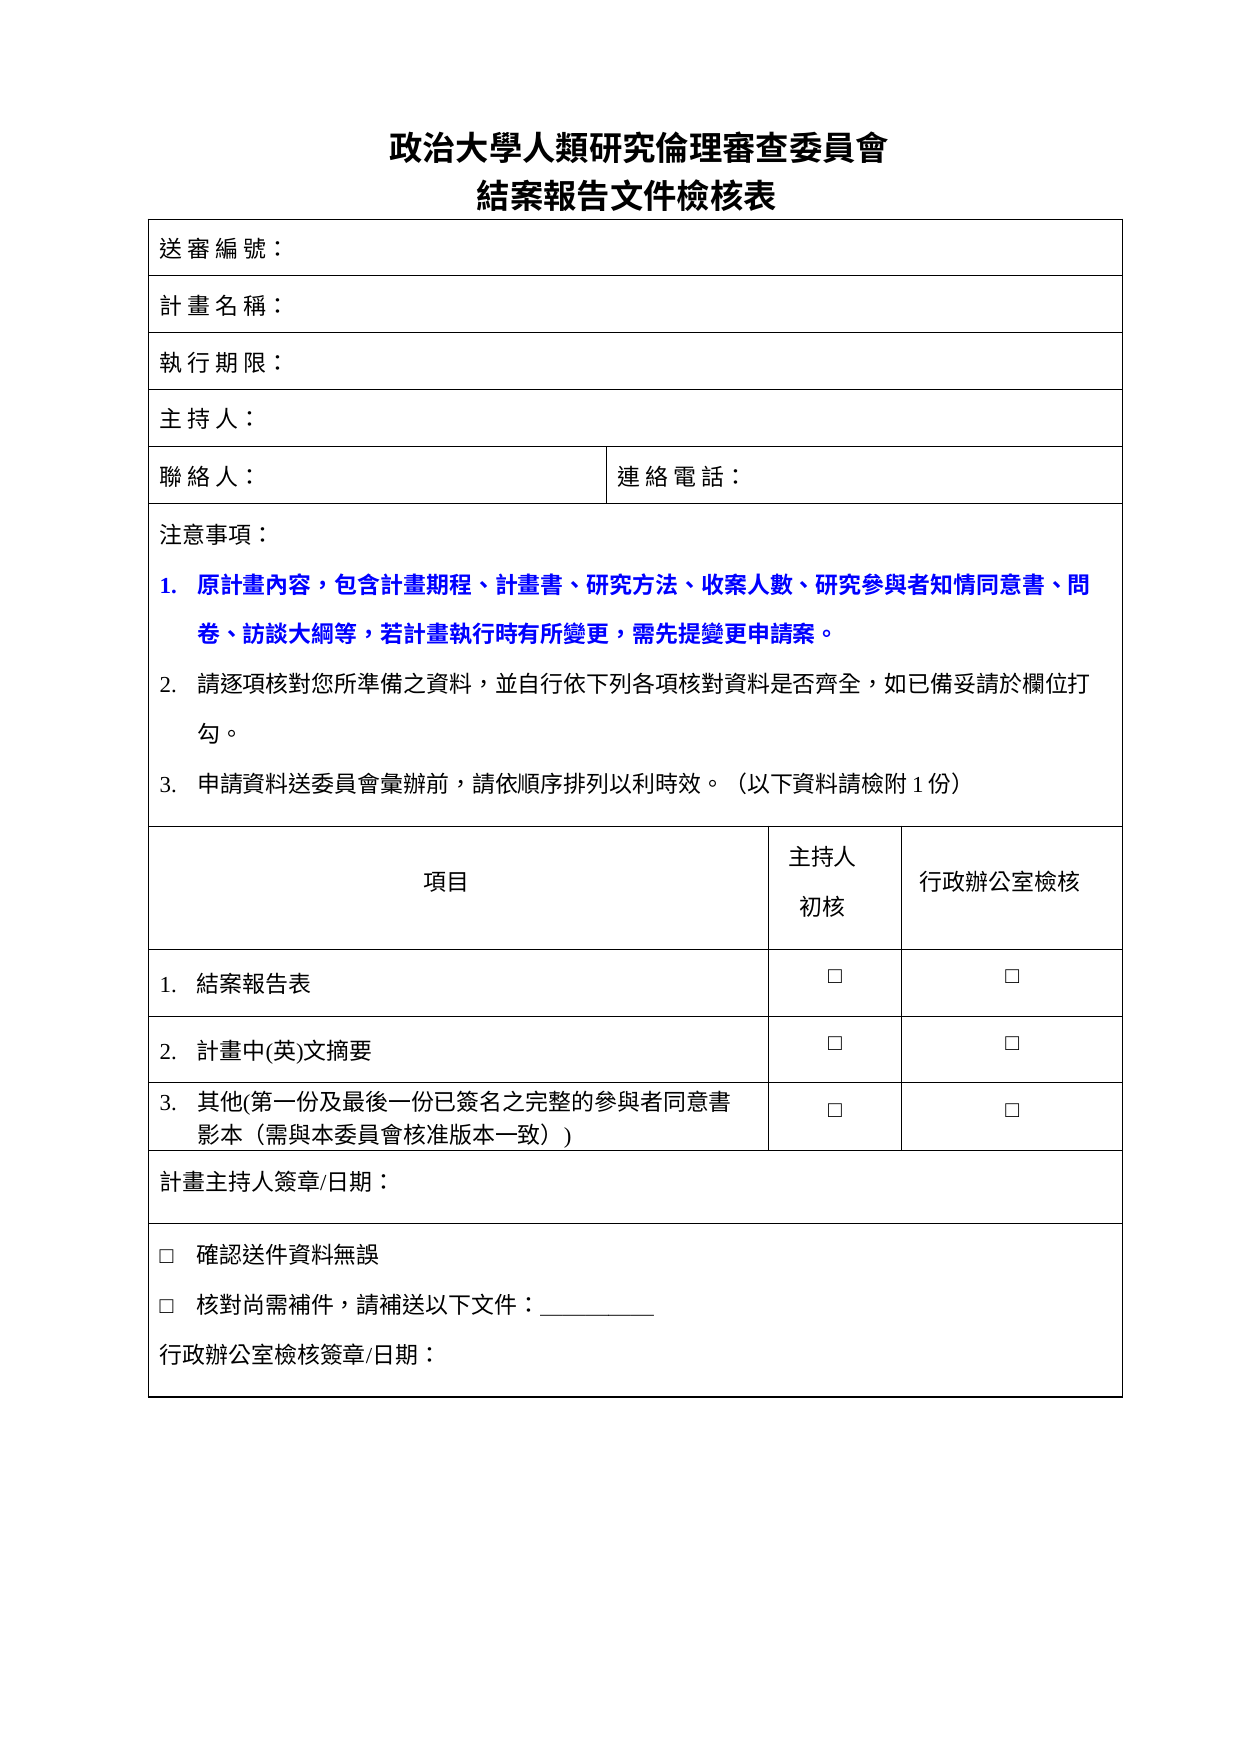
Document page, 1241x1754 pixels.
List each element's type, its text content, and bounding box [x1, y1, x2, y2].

table_cell 連 絡 電 話： [607, 447, 1122, 503]
table_cell 項目 [149, 827, 768, 949]
table_cell 聯 絡 人： [149, 447, 606, 503]
table_cell 執 行 期 限： [149, 333, 1122, 389]
table_cell 計畫中(英)文摘要 [149, 1017, 768, 1082]
table_cell 計畫主持人簽章/日期： [149, 1151, 1122, 1223]
table_cell □ [769, 950, 901, 1016]
table_cell 其他(第一份及最後一份已簽名之完整的參與者同意書影本（需與本委員會核准版本一致）) [149, 1083, 768, 1150]
table_cell □ [769, 1017, 901, 1082]
table_cell 主持人初核 [769, 827, 901, 949]
table_cell 主 持 人： [149, 390, 1122, 446]
text 政治大學人類研究倫理審查委員會 [148, 122, 1130, 170]
table_header 送 審 編 號： [149, 220, 1122, 275]
table_cell □ [902, 1083, 1122, 1150]
table_cell 注意事項： 原計畫內容，包含計畫期程、計畫書、研究方法、收案人數、研究參與者知情同意書、問卷、訪談大綱等，若計畫執行時有所變更，需先提變更申請案。 請逐項核對您所準備之資料，並自行依下列各項核對資料是否齊全，如已備妥請於欄位打勾。 申請資料送委員會彙辦前，請依順序排列以利時效。（以下資料請檢附1份） [149, 504, 1122, 826]
table_cell □ 確認送件資料無誤 □ 核對尚需補件，請補送以下文件：＿＿＿＿＿ 行政辦公室檢核簽章/日期： [149, 1224, 1122, 1396]
table_cell □ [902, 950, 1122, 1016]
table_cell □ [769, 1083, 901, 1150]
table_cell 行政辦公室檢核 [902, 827, 1122, 949]
table_cell 計 畫 名 稱： [149, 276, 1122, 332]
table_cell □ [902, 1017, 1122, 1082]
table_cell 結案報告表 [149, 950, 768, 1016]
text 結案報告文件檢核表 [148, 170, 1105, 218]
